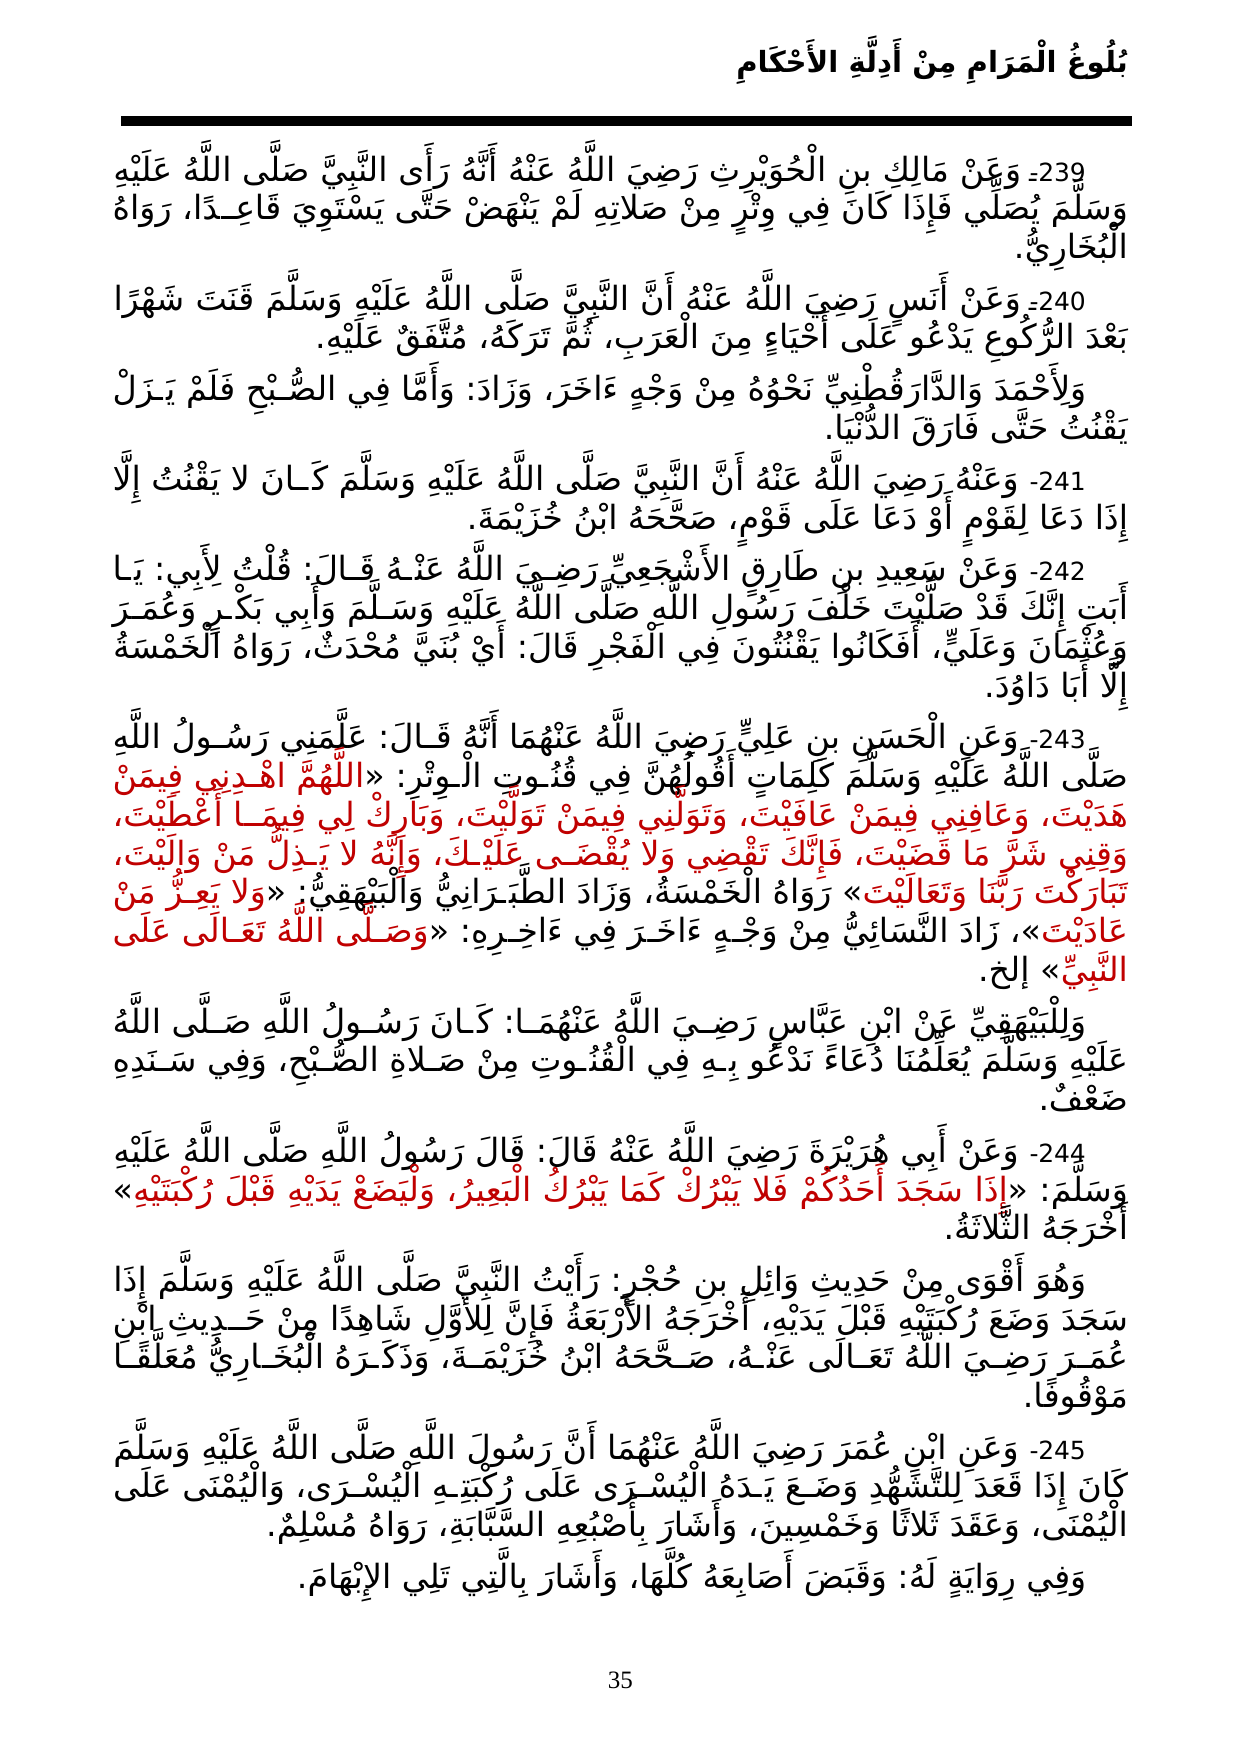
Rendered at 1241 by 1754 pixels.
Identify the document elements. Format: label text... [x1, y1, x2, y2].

text وَلِلْبَيْهَقِيِّ عَنْ ابْنِ عَبَّاسٍ رَضِيَ اللَّهُ عَنْهُمَا: كَانَ رَسُولُ اللَّهِ صَلَّى اللَّهُ عَلَيْهِ وَسَلَّمَ يُعَلِّمُنَا دُعَاءً نَدْعُو بِهِ فِي الْقُنُوتِ مِنْ صَلاةِ الصُّبْحِ، وَفِي سَنَدِهِ ضَعْفٌ. [112, 1002, 1128, 1119]
text 239- وَعَنْ مَالِكِ بنِ الْحُوَيْرِثِ رَضِيَ اللَّهُ عَنْهُ أَنَّهُ رَأَى النَّبِيَّ صَلَّى اللَّهُ عَلَيْهِ وَسَلَّمَ يُصَلِّي فَإِذَا كَانَ فِي وِتْرٍ مِنْ صَلاتِهِ لَمْ يَنْهَضْ حَتَّى يَسْتَوِيَ قَاعِدًا، رَوَاهُ الْبُخَارِيُّ. [112, 150, 1128, 267]
text وَهُوَ أَقْوَى مِنْ حَدِيثِ وَائِلِ بنِ حُجْرٍ: رَأَيْتُ النَّبِيَّ صَلَّى اللَّهُ عَلَيْهِ وَسَلَّمَ إِذَا سَجَدَ وَضَعَ رُكْبَتَيْهِ قَبْلَ يَدَيْهِ، أَخْرَجَهُ الأَرْبَعَةُ فَإِنَّ لِلأَوَّلِ شَاهِدًا مِنْ حَدِيثِ ابْنِ عُمَرَ رَضِيَ اللَّهُ تَعَالَى عَنْهُ، صَحَّحَهُ ابْنُ خُزَيْمَةَ، وَذَكَرَهُ الْبُخَارِيُّ مُعَلَّقًا مَوْقُوفًا. [112, 1260, 1128, 1416]
text 244- وَعَنْ أَبِي هُرَيْرَةَ رَضِيَ اللَّهُ عَنْهُ قَالَ: قَالَ رَسُولُ اللَّهِ صَلَّى اللَّهُ عَلَيْهِ وَسَلَّمَ: «إِذَا سَجَدَ أَحَدُكُمْ فَلا يَبْرُكْ كَمَا يَبْرُكُ الْبَعِيرُ، وَلْيَضَعْ يَدَيْهِ قَبْلَ رُكْبَتَيْهِ» أَخْرَجَهُ الثَّلاثَةُ. [112, 1131, 1128, 1248]
text وَفِي رِوَايَةٍ لَهُ: وَقَبَضَ أَصَابِعَهُ كُلَّهَا، وَأَشَارَ بِالَّتِي تَلِي الإِبْهَامَ. [112, 1557, 1128, 1596]
text 245- وَعَنِ ابْنِ عُمَرَ رَضِيَ اللَّهُ عَنْهُمَا أَنَّ رَسُولَ اللَّهِ صَلَّى اللَّهُ عَلَيْهِ وَسَلَّمَ كَانَ إِذَا قَعَدَ لِلتَّشَهُّدِ وَضَعَ يَدَهُ الْيُسْرَى عَلَى رُكْبَتِهِ الْيُسْرَى، وَالْيُمْنَى عَلَى الْيُمْنَى، وَعَقَدَ ثَلاثًا وَخَمْسِينَ، وَأَشَارَ بِأَصْبُعِهِ السَّبَّابَةِ، رَوَاهُ مُسْلِمٌ. [112, 1428, 1128, 1545]
text 240- وَعَنْ أَنَسٍ رَضِيَ اللَّهُ عَنْهُ أَنَّ النَّبِيَّ صَلَّى اللَّهُ عَلَيْهِ وَسَلَّمَ قَنَتَ شَهْرًا بَعْدَ الرُّكُوعِ يَدْعُو عَلَى أَحْيَاءٍ مِنَ الْعَرَبِ، ثُمَّ تَرَكَهُ، مُتَّفَقٌ عَلَيْهِ. [112, 279, 1128, 357]
text 243- وَعَنِ الْحَسَنِ بنِ عَلِيٍّ رَضِيَ اللَّهُ عَنْهُمَا أَنَّهُ قَالَ: عَلَّمَنِي رَسُولُ اللَّهِ صَلَّى اللَّهُ عَلَيْهِ وَسَلَّمَ كَلِمَاتٍ أَقُولُهُنَّ فِي قُنُوتِ الْوِتْرِ: «اللَّهُمَّ اهْدِنِي فِيمَنْ هَدَيْتَ، وَعَافِنِي فِيمَنْ عَافَيْتَ، وَتَوَلَّنِي فِيمَنْ تَوَلَّيْتَ، وَبَارِكْ لِي فِيمَا أَعْطَيْتَ، وَقِنِي شَرَّ مَا قَضَيْتَ، فَإِنَّكَ تَقْضِي وَلا يُقْضَى عَلَيْكَ، وَإِنَّهُ لا يَذِلُّ مَنْ وَالَيْتَ، تَبَارَكْتَ رَبَّنَا وَتَعَالَيْتَ» رَوَاهُ الْخَمْسَةُ، وَزَادَ الطَّبَرَانِيُّ وَالْبَيْهَقِيُّ: «وَلا يَعِزُّ مَنْ عَادَيْتَ»، زَادَ النَّسَائِيُّ مِنْ وَجْهٍ ءَاخَرَ فِي ءَاخِرِهِ: «وَصَلَّى اللَّهُ تَعَالَى عَلَى النَّبِيِّ» إلخ. [112, 718, 1128, 989]
text وَلِأَحْمَدَ وَالدَّارَقُطْنِيِّ نَحْوُهُ مِنْ وَجْهٍ ءَاخَرَ، وَزَادَ: وَأَمَّا فِي الصُّبْحِ فَلَمْ يَزَلْ يَقْنُتُ حَتَّى فَارَقَ الدُّنْيَا. [112, 369, 1128, 447]
text 242- وَعَنْ سَعِيدِ بنِ طَارِقٍ الأَشْجَعِيِّ رَضِيَ اللَّهُ عَنْهُ قَالَ: قُلْتُ لِأَبِي: يَا أَبَتِ إِنَّكَ قَدْ صَلَّيْتَ خَلْفَ رَسُولِ اللَّهِ صَلَّى اللَّهُ عَلَيْهِ وَسَلَّمَ وَأَبِي بَكْرٍ وَعُمَرَ وَعُثْمَانَ وَعَلَيٍّ، أَفَكَانُوا يَقْنُتُونَ فِي الْفَجْرِ قَالَ: أَيْ بُنَيَّ مُحْدَثٌ، رَوَاهُ الْخَمْسَةُ إِلَّا أَبَا دَاوُدَ. [112, 550, 1128, 705]
text 241- وَعَنْهُ رَضِيَ اللَّهُ عَنْهُ أَنَّ النَّبِيَّ صَلَّى اللَّهُ عَلَيْهِ وَسَلَّمَ كَانَ لا يَقْنُتُ إِلَّا إِذَا دَعَا لِقَوْمٍ أَوْ دَعَا عَلَى قَوْمٍ، صَحَّحَهُ ابْنُ خُزَيْمَةَ. [112, 459, 1128, 537]
